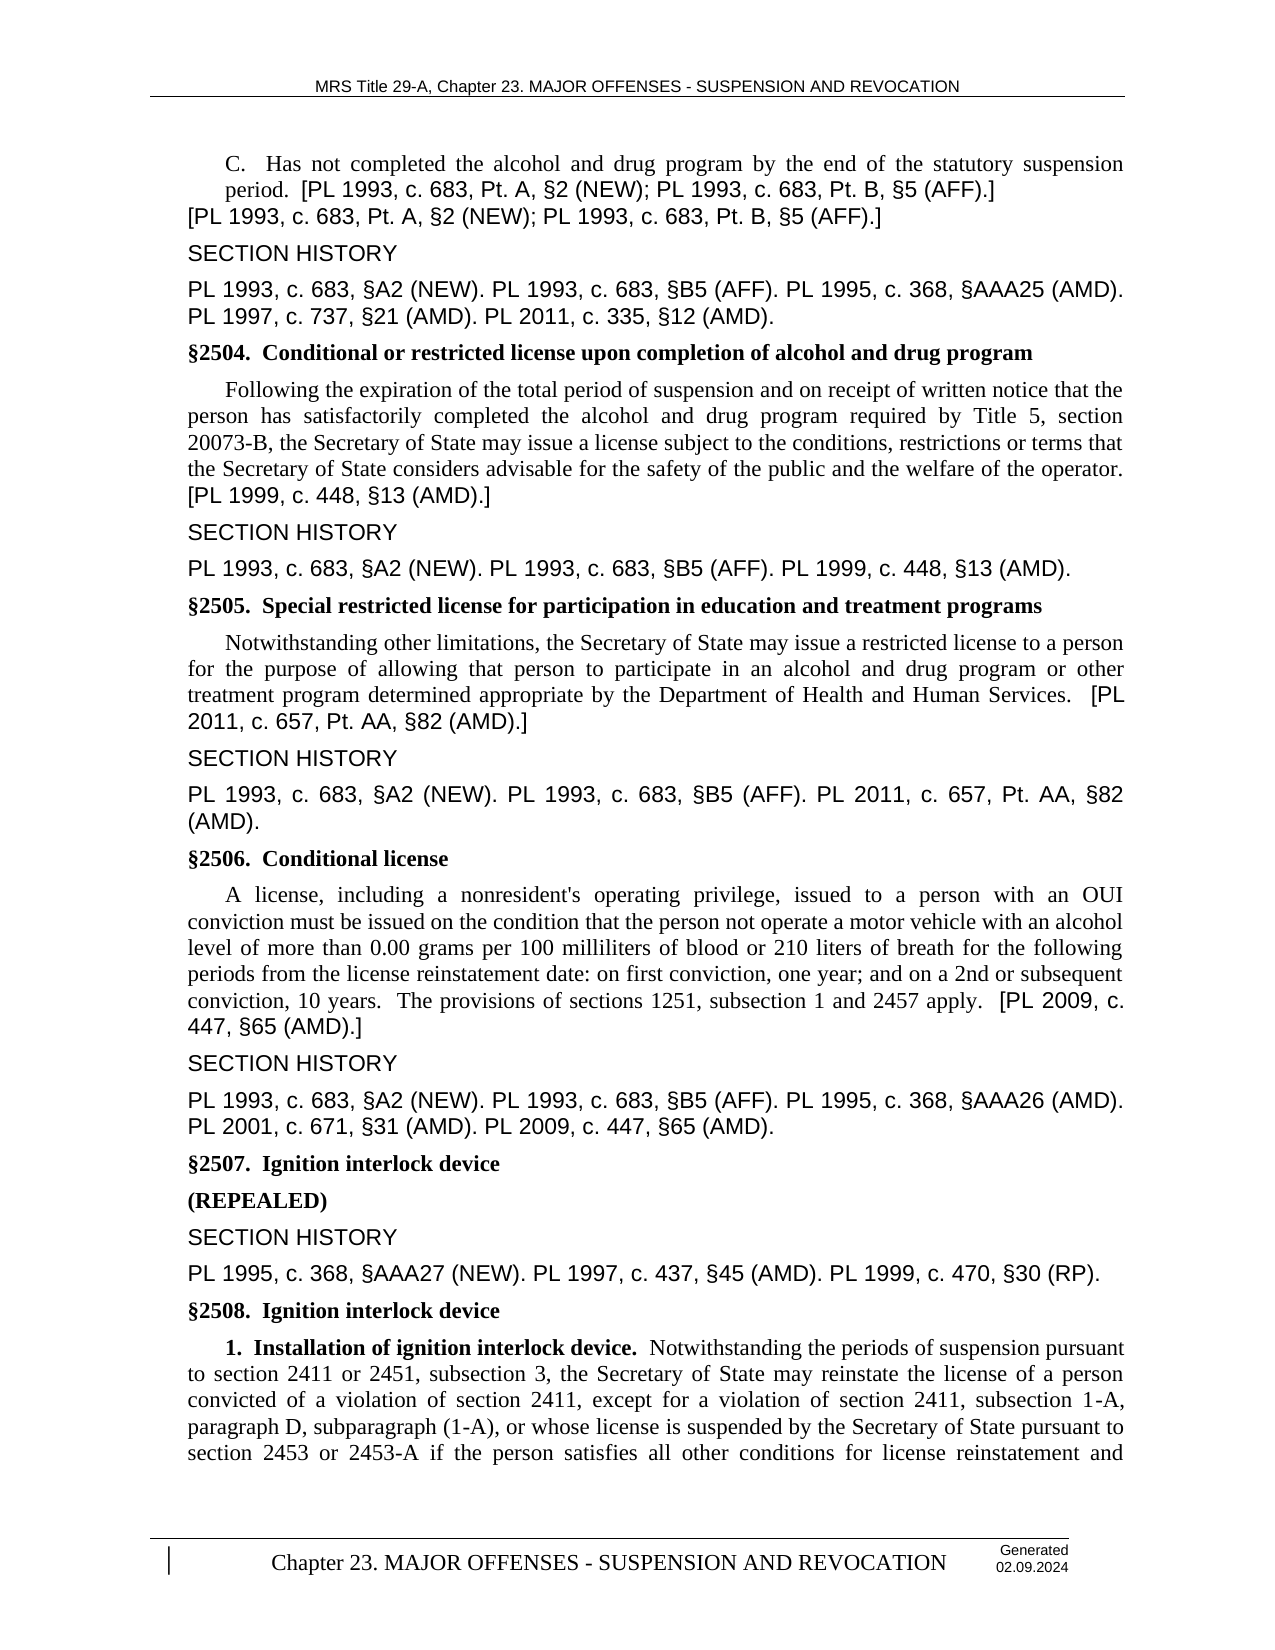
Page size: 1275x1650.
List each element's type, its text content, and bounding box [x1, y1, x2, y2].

text PL 1995, c. 368, §AAA27 (NEW). PL 1997, c. 437, §45 (AMD). PL 1999, c. 470, §30 (RP). [187, 1260, 1125, 1287]
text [187, 1334, 1125, 1466]
text §2507. Ignition interlock device [187, 1150, 1125, 1176]
text A license, including a nonresident's operating privilege, issued to a person with an OUI conviction must be issued on the condition that the person not operate a motor vehicle with an alcohol level of more than 0.00 grams per 100 milliliters of blood or 210 liters of breath for the following periods from the license reinstatement date: on first conviction, one year; and on a 2nd or subsequent conviction, 10 years. The provisions of sections 1251, subsection 1 and 2457 apply. [PL 2009, c. 447, §65 (AMD).] [187, 881, 1125, 1039]
text SECTION HISTORY [187, 239, 1125, 266]
text Notwithstanding other limitations, the Secretary of State may issue a restricted license to a person for the purpose of allowing that person to participate in an alcohol and drug program or other treatment program determined appropriate by the Department of Health and Human Services. [PL 2011, c. 657, Pt. AA, §82 (AMD).] [187, 629, 1125, 734]
text §2508. Ignition interlock device [187, 1297, 1125, 1323]
text SECTION HISTORY [187, 1223, 1125, 1250]
text §2504. Conditional or restricted license upon completion of alcohol and drug program [187, 339, 1125, 366]
text §2505. Special restricted license for participation in education and treatment programs [187, 592, 1125, 618]
text PL 1993, c. 683, §A2 (NEW). PL 1993, c. 683, §B5 (AFF). PL 1995, c. 368, §AAA26 (AMD). PL 2001, c. 671, §31 (AMD). PL 2009, c. 447, §65 (AMD). [187, 1087, 1125, 1139]
text §2506. Conditional license [187, 844, 1125, 871]
text C. Has not completed the alcohol and drug program by the end of the statutory suspension period. [PL 1993, c. 683, Pt. A, §2 (NEW); PL 1993, c. 683, Pt. B, §5 (AFF).] [225, 150, 1125, 203]
text PL 1993, c. 683, §A2 (NEW). PL 1993, c. 683, §B5 (AFF). PL 1995, c. 368, §AAA25 (AMD). PL 1997, c. 737, §21 (AMD). PL 2011, c. 335, §12 (AMD). [187, 276, 1125, 329]
text SECTION HISTORY [187, 518, 1125, 545]
text PL 1993, c. 683, §A2 (NEW). PL 1993, c. 683, §B5 (AFF). PL 2011, c. 657, Pt. AA, §82 (AMD). [187, 781, 1125, 834]
text PL 1993, c. 683, §A2 (NEW). PL 1993, c. 683, §B5 (AFF). PL 1999, c. 448, §13 (AMD). [187, 555, 1125, 582]
text (REPEALED) [187, 1187, 1125, 1213]
text SECTION HISTORY [187, 745, 1125, 771]
text SECTION HISTORY [187, 1050, 1125, 1076]
text Following the expiration of the total period of suspension and on receipt of written notice that the person has satisfactorily completed the alcohol and drug program required by Title 5, section 20073‑B, the Secretary of State may issue a license subject to the conditions, restrictions or terms that the Secretary of State considers advisable for the safety of the public and the welfare of the operator. [PL 1999, c. 448, §13 (AMD).] [187, 376, 1125, 508]
text [PL 1993, c. 683, Pt. A, §2 (NEW); PL 1993, c. 683, Pt. B, §5 (AFF).] [187, 203, 1125, 229]
